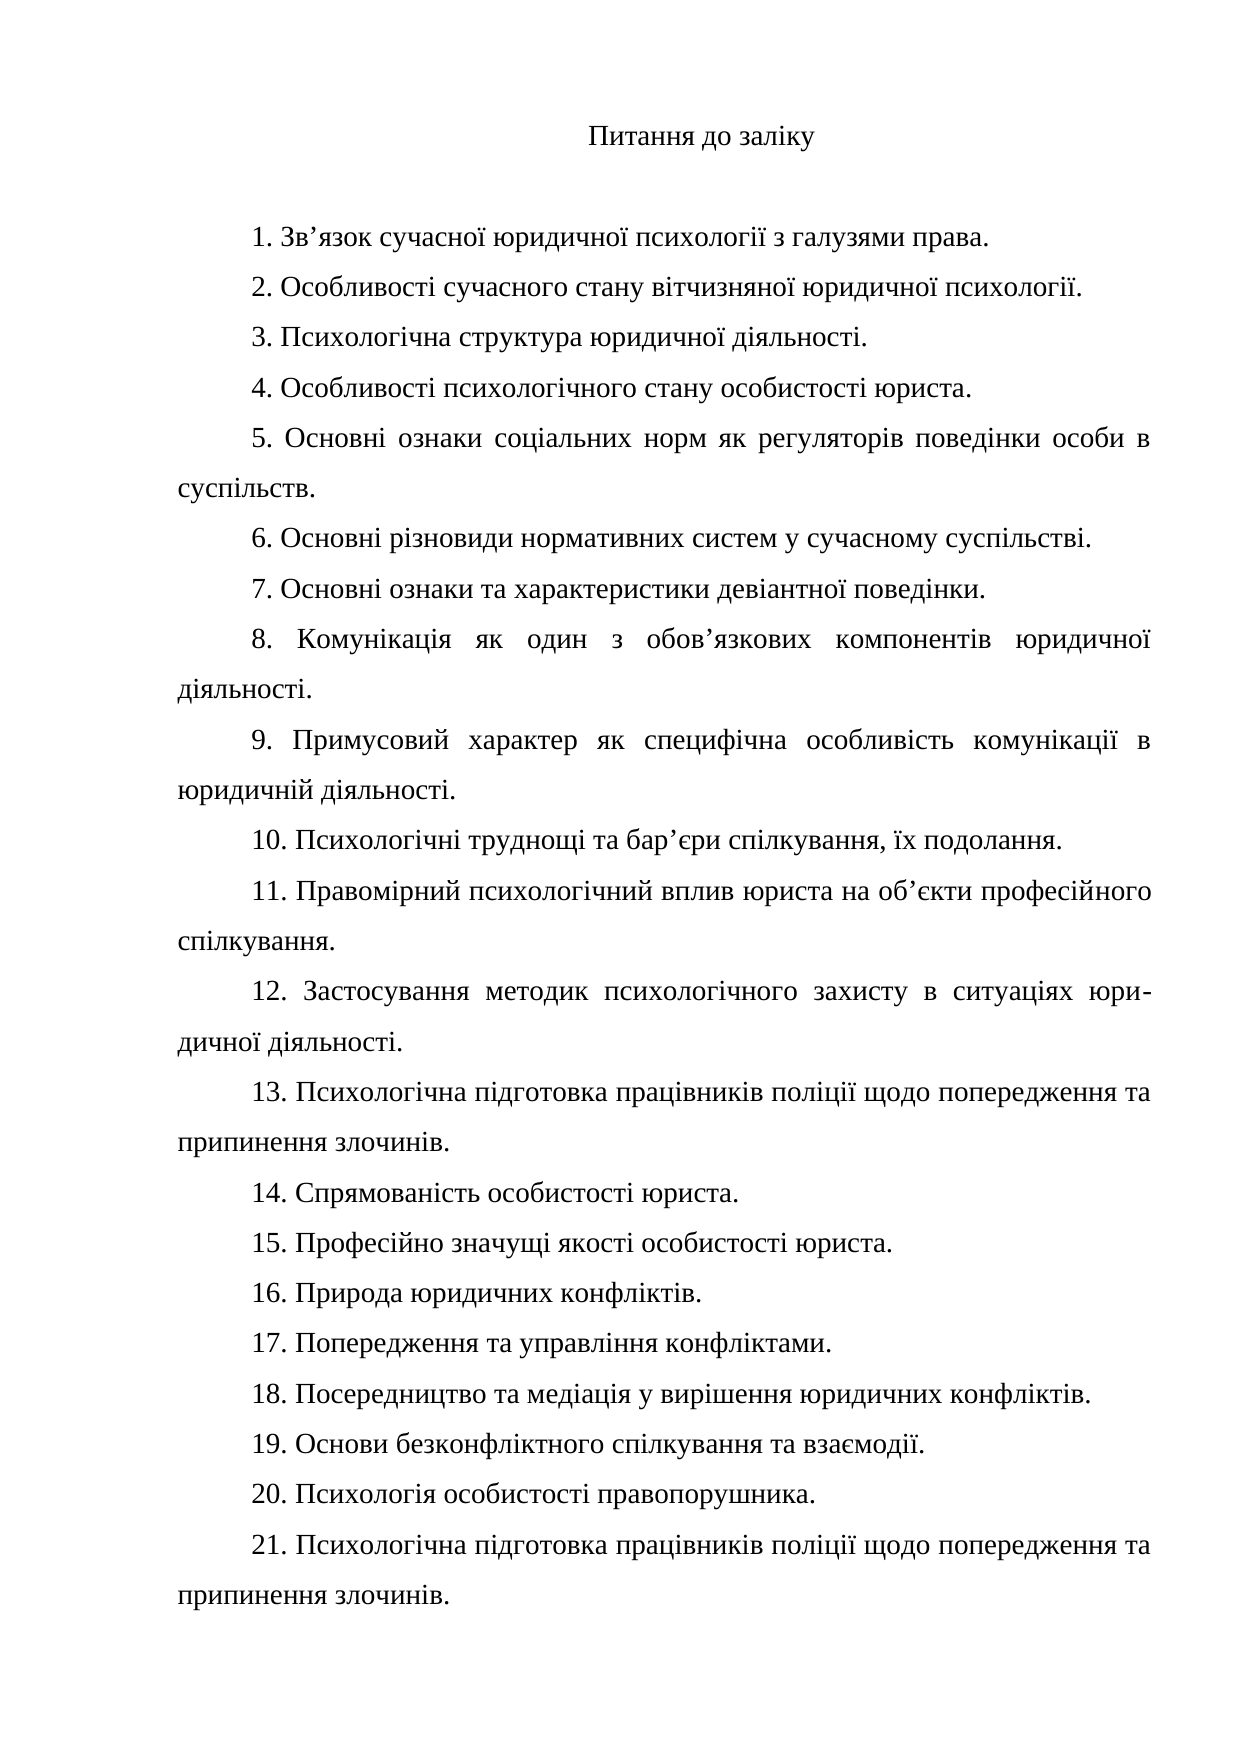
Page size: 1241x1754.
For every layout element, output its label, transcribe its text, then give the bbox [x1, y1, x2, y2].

text 12. Застосування методик психологічного захисту в ситуаціях юридичної діяльності. [177, 973, 1152, 1057]
text 13. Психологічна підготовка працівників поліції щодо попередження та припинення злочинів. [177, 1074, 1152, 1158]
text 7. Основні ознаки та характеристики девіантної поведінки. [177, 571, 1152, 604]
text 19. Основи безконфліктного спілкування та взаємодії. [177, 1426, 1152, 1460]
text 11. Правомірний психологічний вплив юриста на об’єкти професійного спілкування. [177, 873, 1152, 957]
text 18. Посередництво та медіація у вирішення юридичних конфліктів. [177, 1376, 1152, 1409]
text 21. Психологічна підготовка працівників поліції щодо попередження та припинення злочинів. [177, 1527, 1152, 1611]
text 17. Попередження та управління конфліктами. [177, 1326, 1152, 1359]
text 8. Комунікація як один з обов’язкових компонентів юридичної діяльності. [177, 621, 1152, 705]
text 9. Примусовий характер як специфічна особливість комунікації в юридичній діяльності. [177, 722, 1152, 806]
text Питання до заліку [177, 118, 1152, 152]
text 15. Професійно значущі якості особистості юриста. [177, 1225, 1152, 1258]
text 2. Особливості сучасного стану вітчизняної юридичної психології. [177, 269, 1152, 303]
text 10. Психологічні труднощі та бар’єри спілкування, їх подолання. [177, 822, 1152, 856]
text 16. Природа юридичних конфліктів. [177, 1275, 1152, 1309]
text 1. Зв’язок сучасної юридичної психології з галузями права. [177, 219, 1152, 252]
text 6. Основні різновиди нормативних систем у сучасному суспільстві. [177, 521, 1152, 554]
text 4. Особливості психологічного стану особистості юриста. [177, 370, 1152, 403]
text 20. Психологія особистості правопорушника. [177, 1477, 1152, 1510]
text 5. Основні ознаки соціальних норм як регуляторів поведінки особи в суспільств. [177, 420, 1152, 504]
text 14. Спрямованість особистості юриста. [177, 1175, 1152, 1208]
text 3. Психологічна структура юридичної діяльності. [177, 319, 1152, 353]
